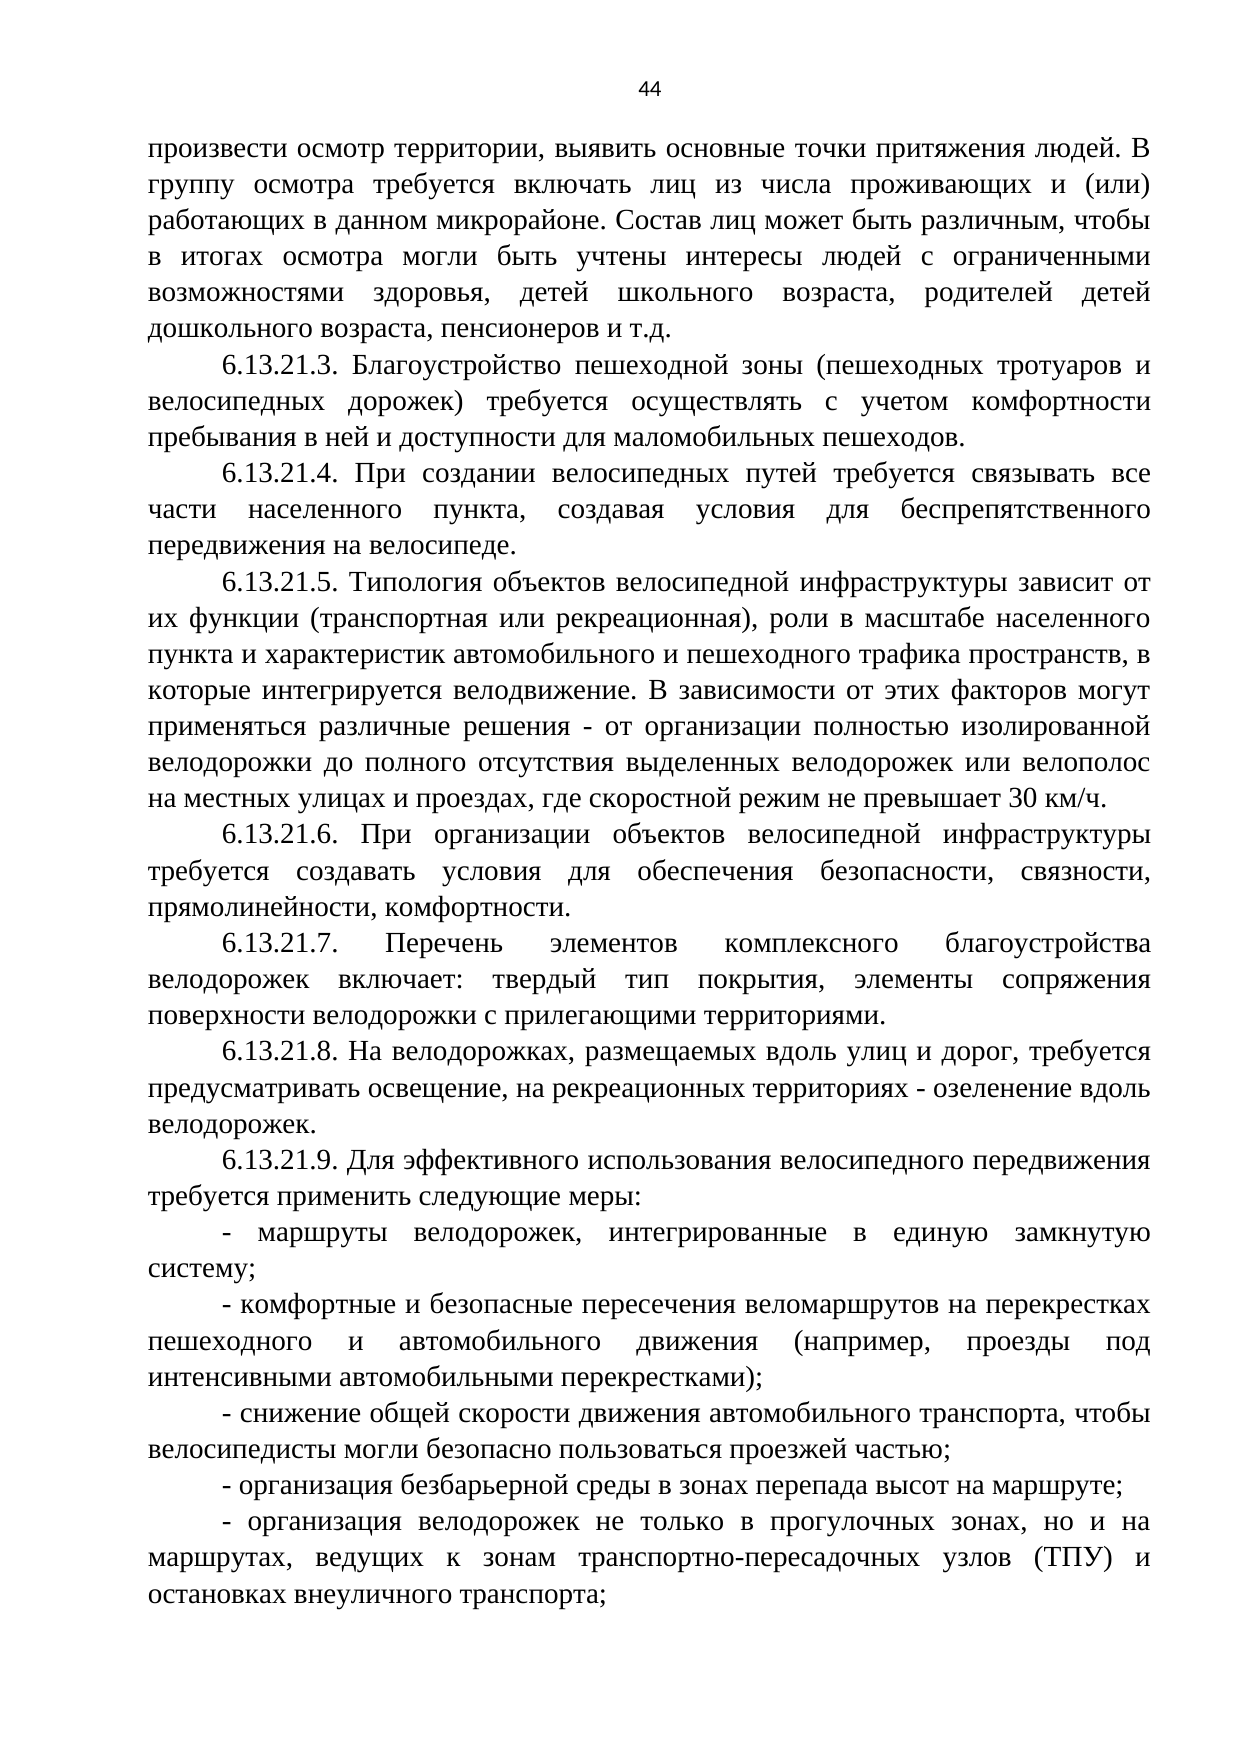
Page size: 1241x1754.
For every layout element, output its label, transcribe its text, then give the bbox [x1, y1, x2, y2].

text 6.13.21.4. При создании велосипедных путей требуется связывать все части населенного пункта, создавая условия для беспрепятственного передвижения на велосипеде. [148, 455, 1152, 561]
text 6.13.21.7. Перечень элементов комплексного благоустройства велодорожек включает: твердый тип покрытия, элементы сопряжения поверхности велодорожки с прилегающими территориями. [148, 925, 1152, 1031]
text - организация велодорожек не только в прогулочных зонах, но и на маршрутах, ведущих к зонам транспортно-пересадочных узлов (ТПУ) и остановках внеуличного транспорта; [148, 1503, 1152, 1609]
text - организация безбарьерной среды в зонах перепада высот на маршруте; [148, 1467, 1152, 1501]
text - маршруты велодорожек, интегрированные в единую замкнутую систему; [148, 1214, 1152, 1284]
text 6.13.21.3. Благоустройство пешеходной зоны (пешеходных тротуаров и велосипедных дорожек) требуется осуществлять с учетом комфортности пребывания в ней и доступности для маломобильных пешеходов. [148, 347, 1152, 453]
text - комфортные и безопасные пересечения веломаршрутов на перекрестках пешеходного и автомобильного движения (например, проезды под интенсивными автомобильными перекрестками); [148, 1287, 1152, 1392]
text 6.13.21.5. Типология объектов велосипедной инфраструктуры зависит от их функции (транспортная или рекреационная), роли в масштабе населенного пункта и характеристик автомобильного и пешеходного трафика пространств, в которые интегрируется велодвижение. В зависимости от этих факторов могут применяться различные решения - от организации полностью изолированной велодорожки до полного отсутствия выделенных велодорожек или велополос на местных улицах и проездах, где скоростной режим не превышает 30 км/ч. [148, 564, 1152, 814]
text 6.13.21.8. На велодорожках, размещаемых вдоль улиц и дорог, требуется предусматривать освещение, на рекреационных территориях - озеленение вдоль велодорожек. [148, 1033, 1152, 1139]
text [148, 130, 1152, 344]
text 6.13.21.9. Для эффективного использования велосипедного передвижения требуется применить следующие меры: [148, 1142, 1152, 1212]
text 6.13.21.6. При организации объектов велосипедной инфраструктуры требуется создавать условия для обеспечения безопасности, связности, прямолинейности, комфортности. [148, 817, 1152, 922]
text - снижение общей скорости движения автомобильного транспорта, чтобы велосипедисты могли безопасно пользоваться проезжей частью; [148, 1395, 1152, 1465]
